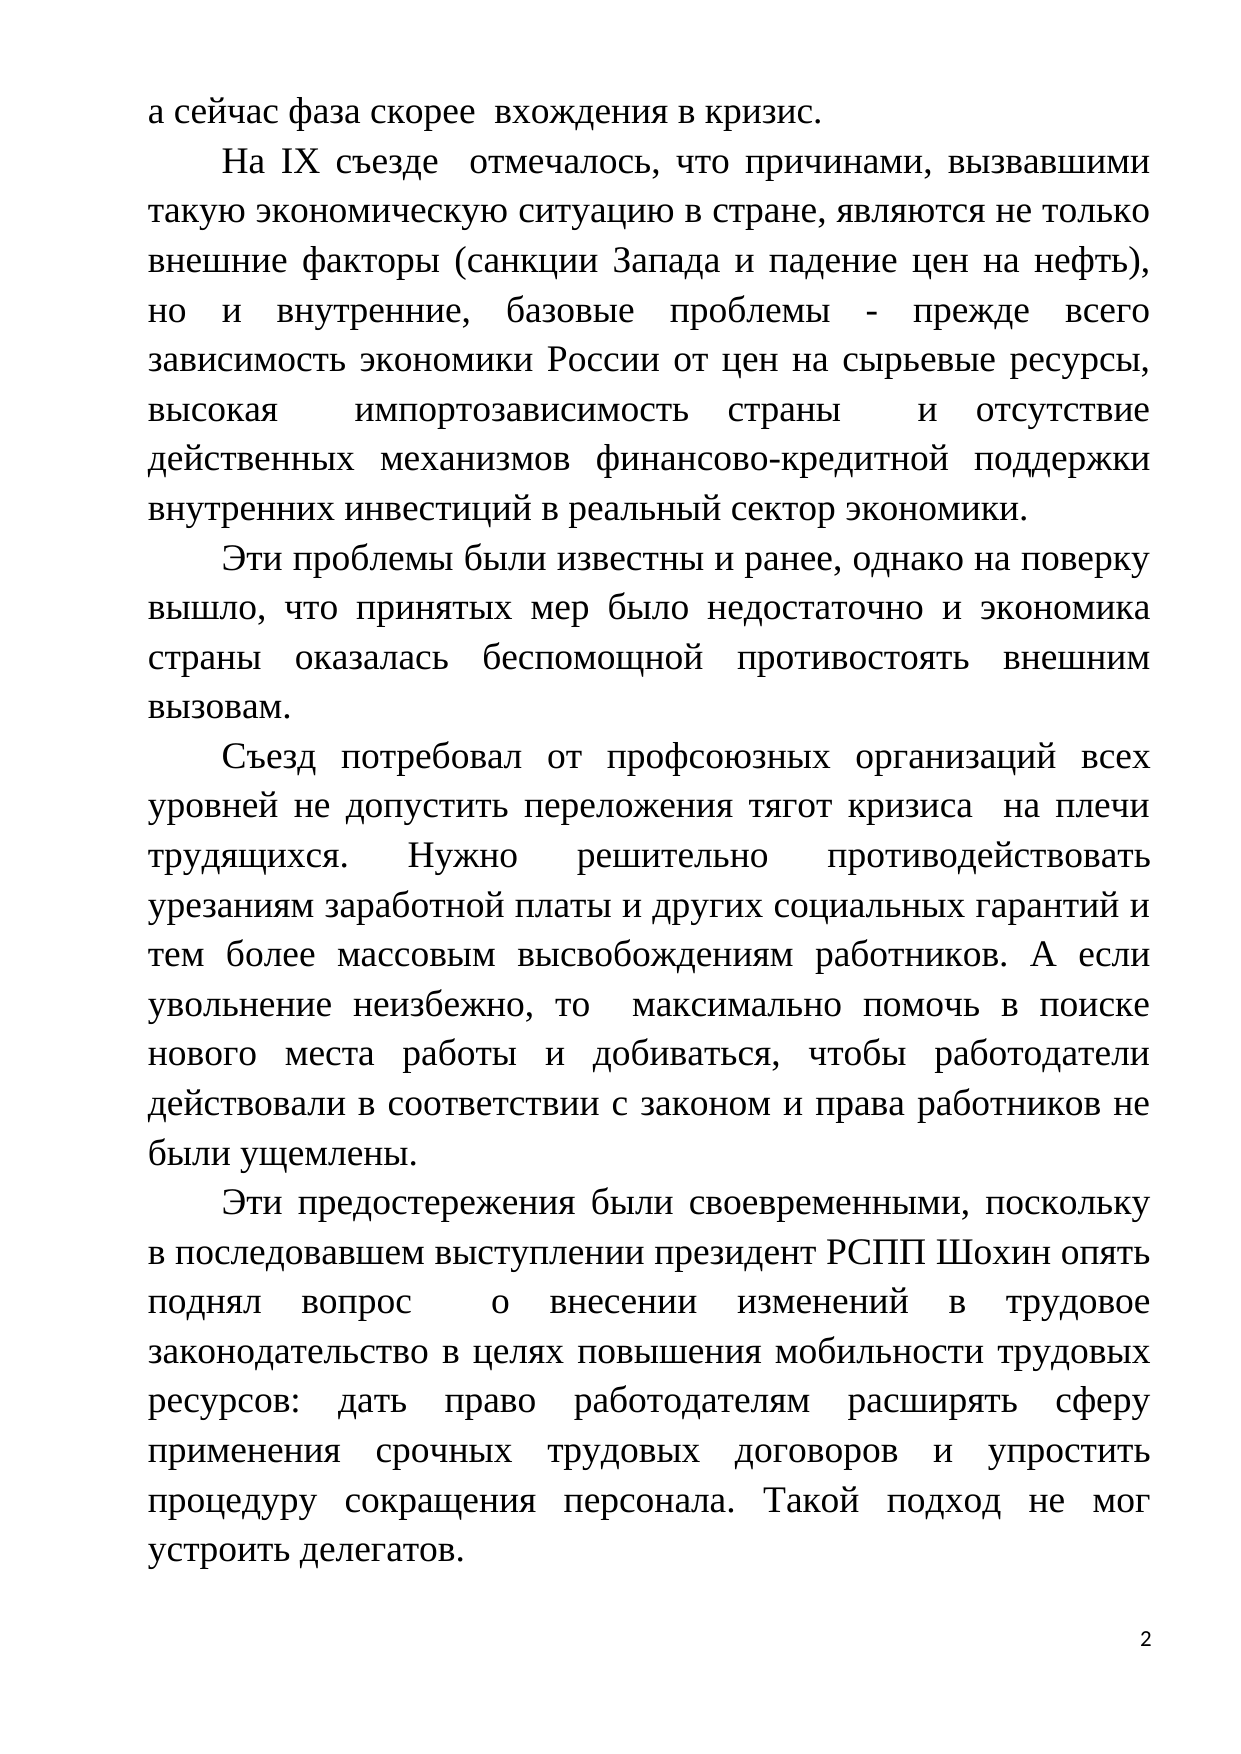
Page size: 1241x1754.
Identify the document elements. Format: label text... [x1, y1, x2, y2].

text Эти предостережения были своевременными, поскольку в последовавшем выступлении президент РСПП Шохин опять поднял вопрос о внесении изменений в трудовое законодательство в целях повышения мобильности трудовых ресурсов: дать право работодателям расширять сферу применения срочных трудовых договоров и упростить процедуру сокращения персонала. Такой подход не мог устроить делегатов. [148, 1179, 1152, 1570]
text а сейчас фаза скорее вхождения в кризис. [148, 89, 1152, 132]
text Эти проблемы были известны и ранее, однако на поверку вышло, что принятых мер было недостаточно и экономика страны оказалась беспомощной противостоять внешним вызовам. [148, 535, 1152, 727]
text Съезд потребовал от профсоюзных организаций всех уровней не допустить переложения тягот кризиса на плечи трудящихся. Нужно решительно противодействовать урезаниям заработной платы и других социальных гарантий и тем более массовым высвобождениям работников. А если увольнение неизбежно, то максимально помочь в поиске нового места работы и добиваться, чтобы работодатели действовали в соответствии с законом и права работников не были ущемлены. [148, 733, 1152, 1173]
text На IX съезде отмечалось, что причинами, вызвавшими такую экономическую ситуацию в стране, являются не только внешние факторы (санкции Запада и падение цен на нефть), но и внутренние, базовые проблемы - прежде всего зависимость экономики России от цен на сырьевые ресурсы, высокая импортозависимость страны и отсутствие действенных механизмов финансово-кредитной поддержки внутренних инвестиций в реальный сектор экономики. [148, 138, 1152, 528]
